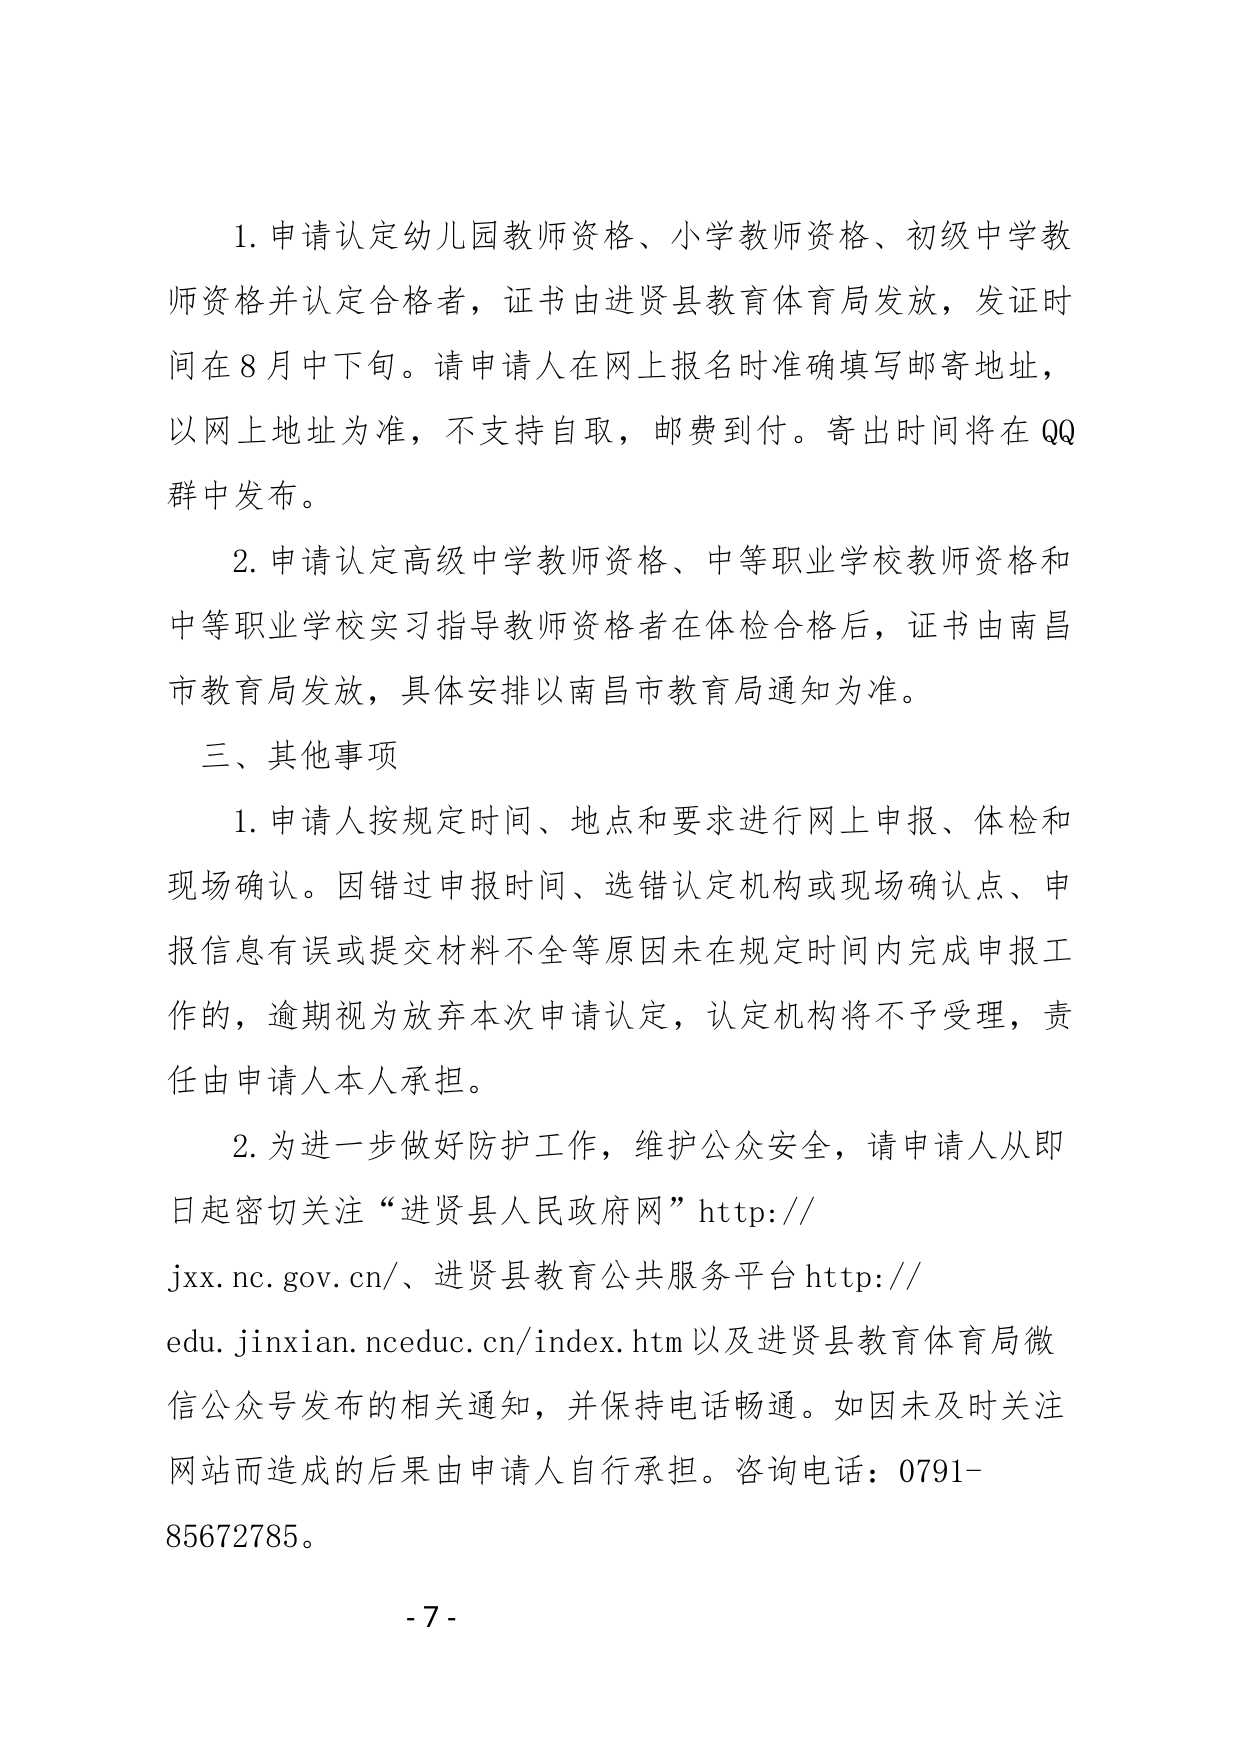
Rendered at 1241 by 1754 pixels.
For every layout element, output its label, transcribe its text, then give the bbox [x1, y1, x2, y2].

text 2.为进一步做好防护工作，维护公众安全，请申请人从即日起密切关注“进贤县人民政府网”http://jxx.nc.gov.cn/、进贤县教育公共服务平台http://edu.jinxian.nceduc.cn/index.htm以及进贤县教育体育局微信公众号发布的相关通知，并保持电话畅通。如因未及时关注网站而造成的后果由申请人自行承担。咨询电话：0791-85672785。 [165, 1110, 1075, 1565]
text 1.申请认定幼儿园教师资格、小学教师资格、初级中学教师资格并认定合格者，证书由进贤县教育体育局发放，发证时间在8月中下旬。请申请人在网上报名时准确填写邮寄地址，以网上地址为准，不支持自取，邮费到付。寄出时间将在QQ群中发布。 [165, 200, 1075, 525]
text 1.申请人按规定时间、地点和要求进行网上申报、体检和现场确认。因错过申报时间、选错认定机构或现场确认点、申报信息有误或提交材料不全等原因未在规定时间内完成申报工作的，逾期视为放弃本次申请认定，认定机构将不予受理，责任由申请人本人承担。 [165, 785, 1075, 1110]
text 2.申请认定高级中学教师资格、中等职业学校教师资格和中等职业学校实习指导教师资格者在体检合格后，证书由南昌市教育局发放，具体安排以南昌市教育局通知为准。 [165, 525, 1075, 720]
text 三、其他事项 [165, 720, 1075, 785]
